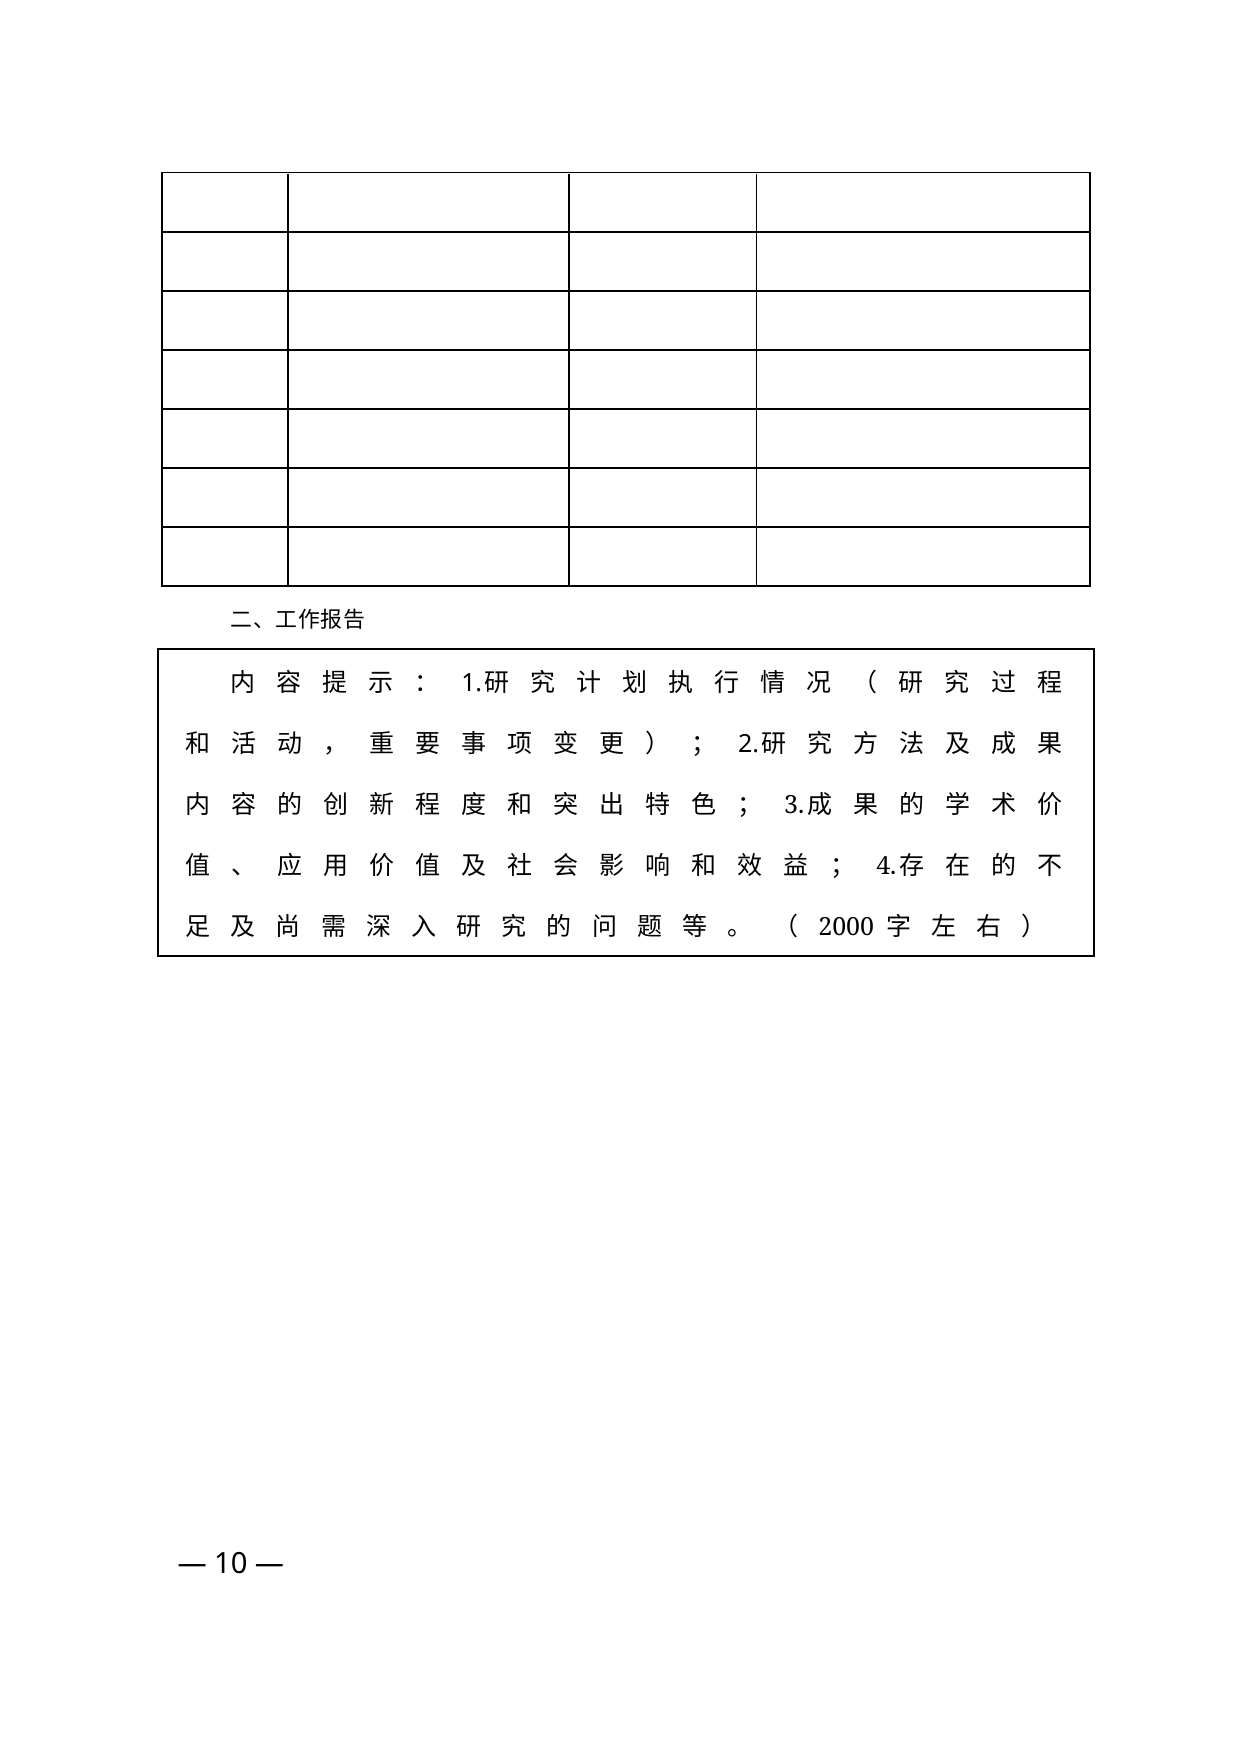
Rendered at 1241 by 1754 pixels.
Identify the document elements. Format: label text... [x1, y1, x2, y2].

table_cell [757, 528, 1089, 585]
table_cell [289, 528, 568, 585]
table_cell [570, 528, 756, 585]
table_cell [570, 351, 756, 408]
table_cell [163, 351, 287, 408]
table_cell [757, 469, 1089, 526]
table_cell [757, 233, 1089, 290]
table_cell [163, 173, 288, 231]
table_cell [570, 233, 756, 290]
table_cell [757, 351, 1089, 408]
table_cell [570, 292, 756, 349]
table_cell [289, 351, 568, 408]
table_cell [570, 469, 756, 526]
table_cell [289, 292, 568, 349]
table_cell [757, 292, 1089, 349]
text 二、工作报告 [185, 587, 1067, 648]
table_cell [289, 173, 569, 231]
table_cell [163, 469, 287, 526]
table_header 内容提示：1.研究计划执行情况（研究过程和活动，重要事项变更）；2.研究方法及成果内容的创新程度和突出特色；3.成果的学术价值、应用价值及社会影响和效益；4.存在的不足及尚需深入研究的问题等。（2000字左右） [159, 650, 1093, 955]
table_cell [163, 410, 287, 467]
table_cell [570, 410, 756, 467]
table_cell [570, 173, 756, 231]
table_cell [289, 410, 568, 467]
table_cell [163, 528, 287, 585]
table_cell [163, 292, 287, 349]
table_cell [289, 469, 568, 526]
table_cell [289, 233, 568, 290]
table_cell [757, 410, 1089, 467]
table_cell [163, 233, 287, 290]
table_cell [757, 173, 1089, 231]
